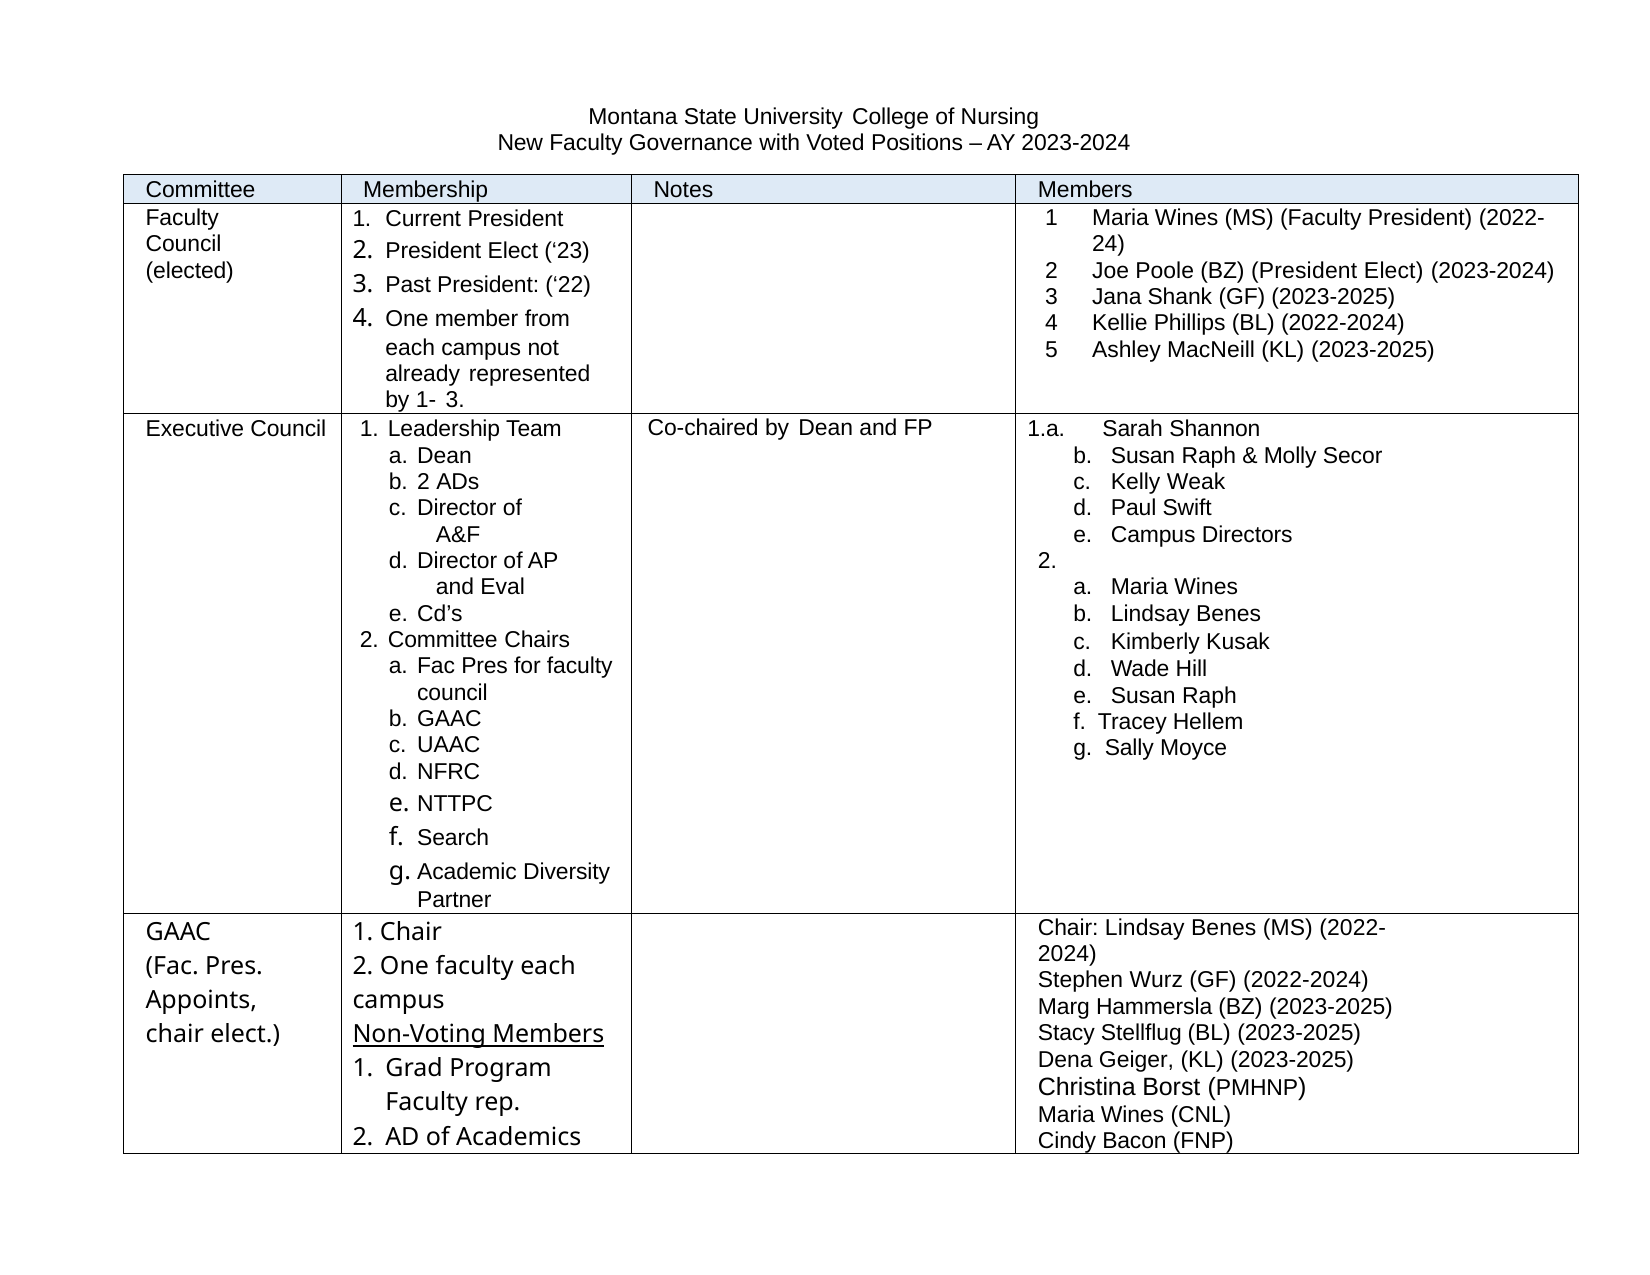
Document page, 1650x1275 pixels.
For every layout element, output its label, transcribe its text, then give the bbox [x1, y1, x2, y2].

table_cell [632, 204, 1015, 413]
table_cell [342, 914, 631, 1153]
table_cell [632, 914, 1015, 1153]
table_cell Current President President Elect (‘23) Past President: (‘22) One member from each campus not already represented by 1- 3. [342, 204, 631, 413]
table_cell Executive Council [124, 414, 341, 913]
table_header Membership [342, 175, 631, 203]
table_cell Co-chaired by Dean and FP [632, 414, 1015, 913]
table_cell 1.a. Sarah Shannon b. Susan Raph & Molly Secor c. Kelly Weak d. Paul Swift e. Campus Directors 2. a. Maria Wines b. Lindsay Benes c. Kimberly Kusak d. Wade Hill e. Susan Raph f. Tracey Hellem g. Sally Moyce [1016, 414, 1578, 913]
text New Faculty Governance with Voted Positions – AY 2023-2024 [123, 129, 1504, 156]
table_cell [1016, 914, 1578, 1153]
table_header Committee [124, 175, 341, 203]
table_cell 1 Maria Wines (MS) (Faculty President) (2022-24) 2 Joe Poole (BZ) (President Elect) (2023-2024) 3 Jana Shank (GF) (2023-2025) 4 Kellie Phillips (BL) (2022-2024) 5 Ashley MacNeill (KL) (2023-2025) [1016, 204, 1578, 413]
table_cell Leadership Team Dean 2 ADs Director of A&F Director of AP and Eval Cd’s 2. Committee Chairs Fac Pres for faculty council GAAC UAAC NFRC NTTPC Search Academic Diversity Partner [342, 414, 631, 913]
text Montana State University College of Nursing [123, 103, 1504, 129]
table_cell Faculty Council (elected) [124, 204, 341, 413]
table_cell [124, 914, 341, 1153]
table_header Members [1016, 175, 1578, 203]
table_header Notes [632, 175, 1015, 203]
